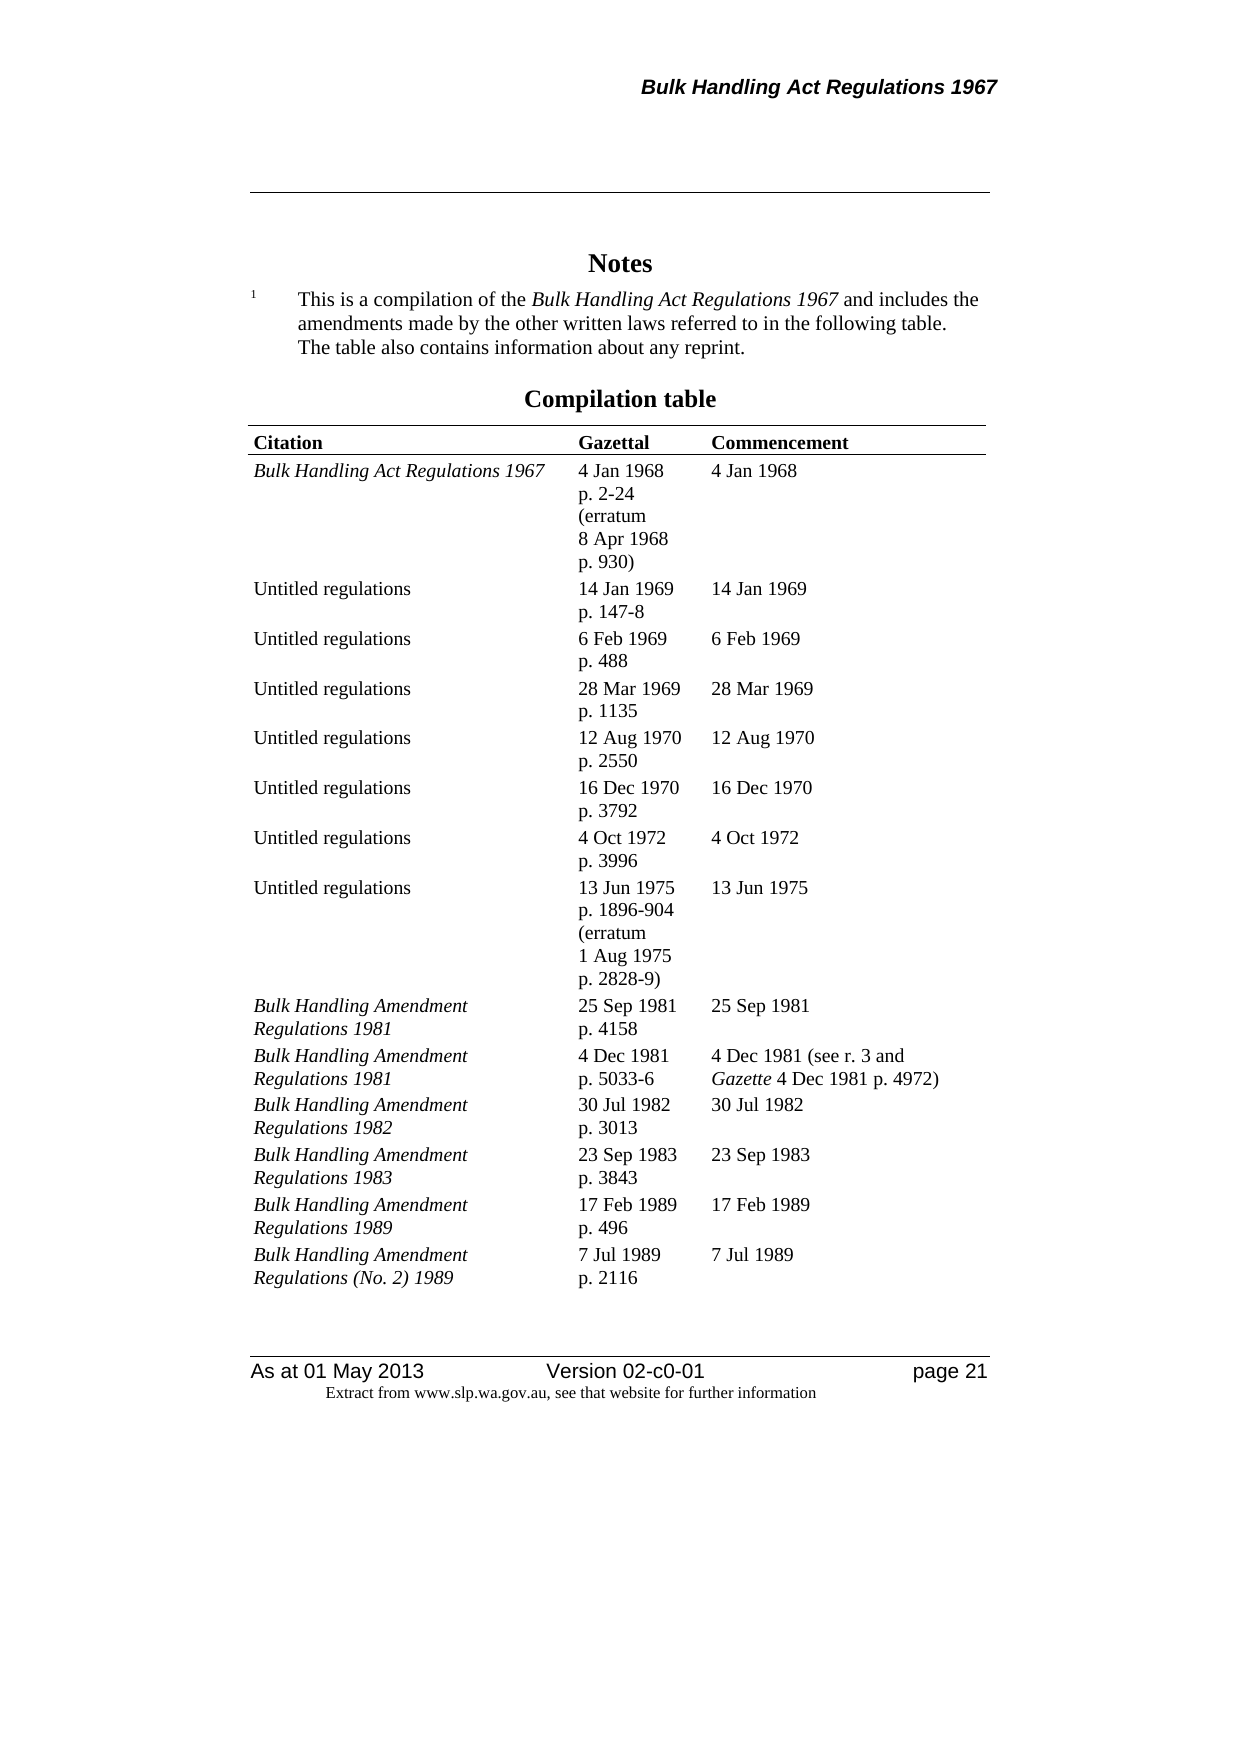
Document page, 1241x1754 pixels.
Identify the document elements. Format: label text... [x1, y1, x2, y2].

table_cell 6 Feb 1969 [705, 623, 986, 672]
table_cell 28 Mar 1969 p. 1135 [572, 672, 705, 722]
table_cell 17 Feb 1989 [705, 1189, 986, 1239]
table_cell Bulk Handling Act Regulations 1967 [248, 455, 572, 573]
table_cell 4 Oct 1972 p. 3996 [572, 822, 705, 871]
table_cell 4 Oct 1972 [705, 822, 986, 871]
table_cell Untitled regulations [248, 871, 572, 990]
text 1 This is a compilation of the Bulk Handling Act Regulations 1967 and includes the amendments made by the other written laws referred to in the following table. The table also contains information about any reprint. [250, 287, 990, 359]
table_cell Untitled regulations [248, 772, 572, 822]
table_cell 13 Jun 1975 p. 1896-904 (erratum 1 Aug 1975 p. 2828-9) [572, 871, 705, 990]
table_cell 16 Dec 1970 p. 3792 [572, 772, 705, 822]
subtitle Compilation table [250, 384, 990, 413]
table_cell Bulk Handling Amendment Regulations 1981 [248, 990, 572, 1039]
table_cell 13 Jun 1975 [705, 871, 986, 990]
table_cell Untitled regulations [248, 623, 572, 672]
table_cell 4 Jan 1968 [705, 455, 986, 573]
table_cell 30 Jul 1982 [705, 1089, 986, 1139]
table_header Gazettal [572, 426, 705, 453]
table_cell Bulk Handling Amendment Regulations 1983 [248, 1139, 572, 1189]
table_cell Untitled regulations [248, 722, 572, 772]
table_cell 25 Sep 1981 p. 4158 [572, 990, 705, 1039]
table_cell 14 Jan 1969 p. 147-8 [572, 573, 705, 622]
table_cell 7 Jul 1989 [705, 1239, 986, 1288]
table_header Citation [248, 426, 572, 453]
table_cell 12 Aug 1970 p. 2550 [572, 722, 705, 772]
table_cell Untitled regulations [248, 672, 572, 722]
table_cell 17 Feb 1989 p. 496 [572, 1189, 705, 1239]
table_cell 7 Jul 1989 p. 2116 [572, 1239, 705, 1288]
table_cell 30 Jul 1982 p. 3013 [572, 1089, 705, 1139]
table_cell 28 Mar 1969 [705, 672, 986, 722]
table_header Commencement [705, 426, 986, 453]
table_cell 6 Feb 1969 p. 488 [572, 623, 705, 672]
table_cell 16 Dec 1970 [705, 772, 986, 822]
table_cell Untitled regulations [248, 822, 572, 871]
table_cell Untitled regulations [248, 573, 572, 622]
table_cell 23 Sep 1983 [705, 1139, 986, 1189]
table_cell 14 Jan 1969 [705, 573, 986, 622]
table_cell Bulk Handling Amendment Regulations 1989 [248, 1189, 572, 1239]
table_cell Bulk Handling Amendment Regulations 1981 [248, 1040, 572, 1089]
table_cell 4 Dec 1981 (see r. 3 and Gazette 4 Dec 1981 p. 4972) [705, 1040, 986, 1089]
table_cell 4 Jan 1968 p. 2-24 (erratum 8 Apr 1968 p. 930) [572, 455, 705, 573]
table_cell Bulk Handling Amendment Regulations 1982 [248, 1089, 572, 1139]
table_cell 4 Dec 1981 p. 5033-6 [572, 1040, 705, 1089]
table_cell 12 Aug 1970 [705, 722, 986, 772]
table_cell 23 Sep 1983 p. 3843 [572, 1139, 705, 1189]
subtitle Notes [250, 247, 990, 279]
table_cell Bulk Handling Amendment Regulations (No. 2) 1989 [248, 1239, 572, 1288]
table_cell 25 Sep 1981 [705, 990, 986, 1039]
